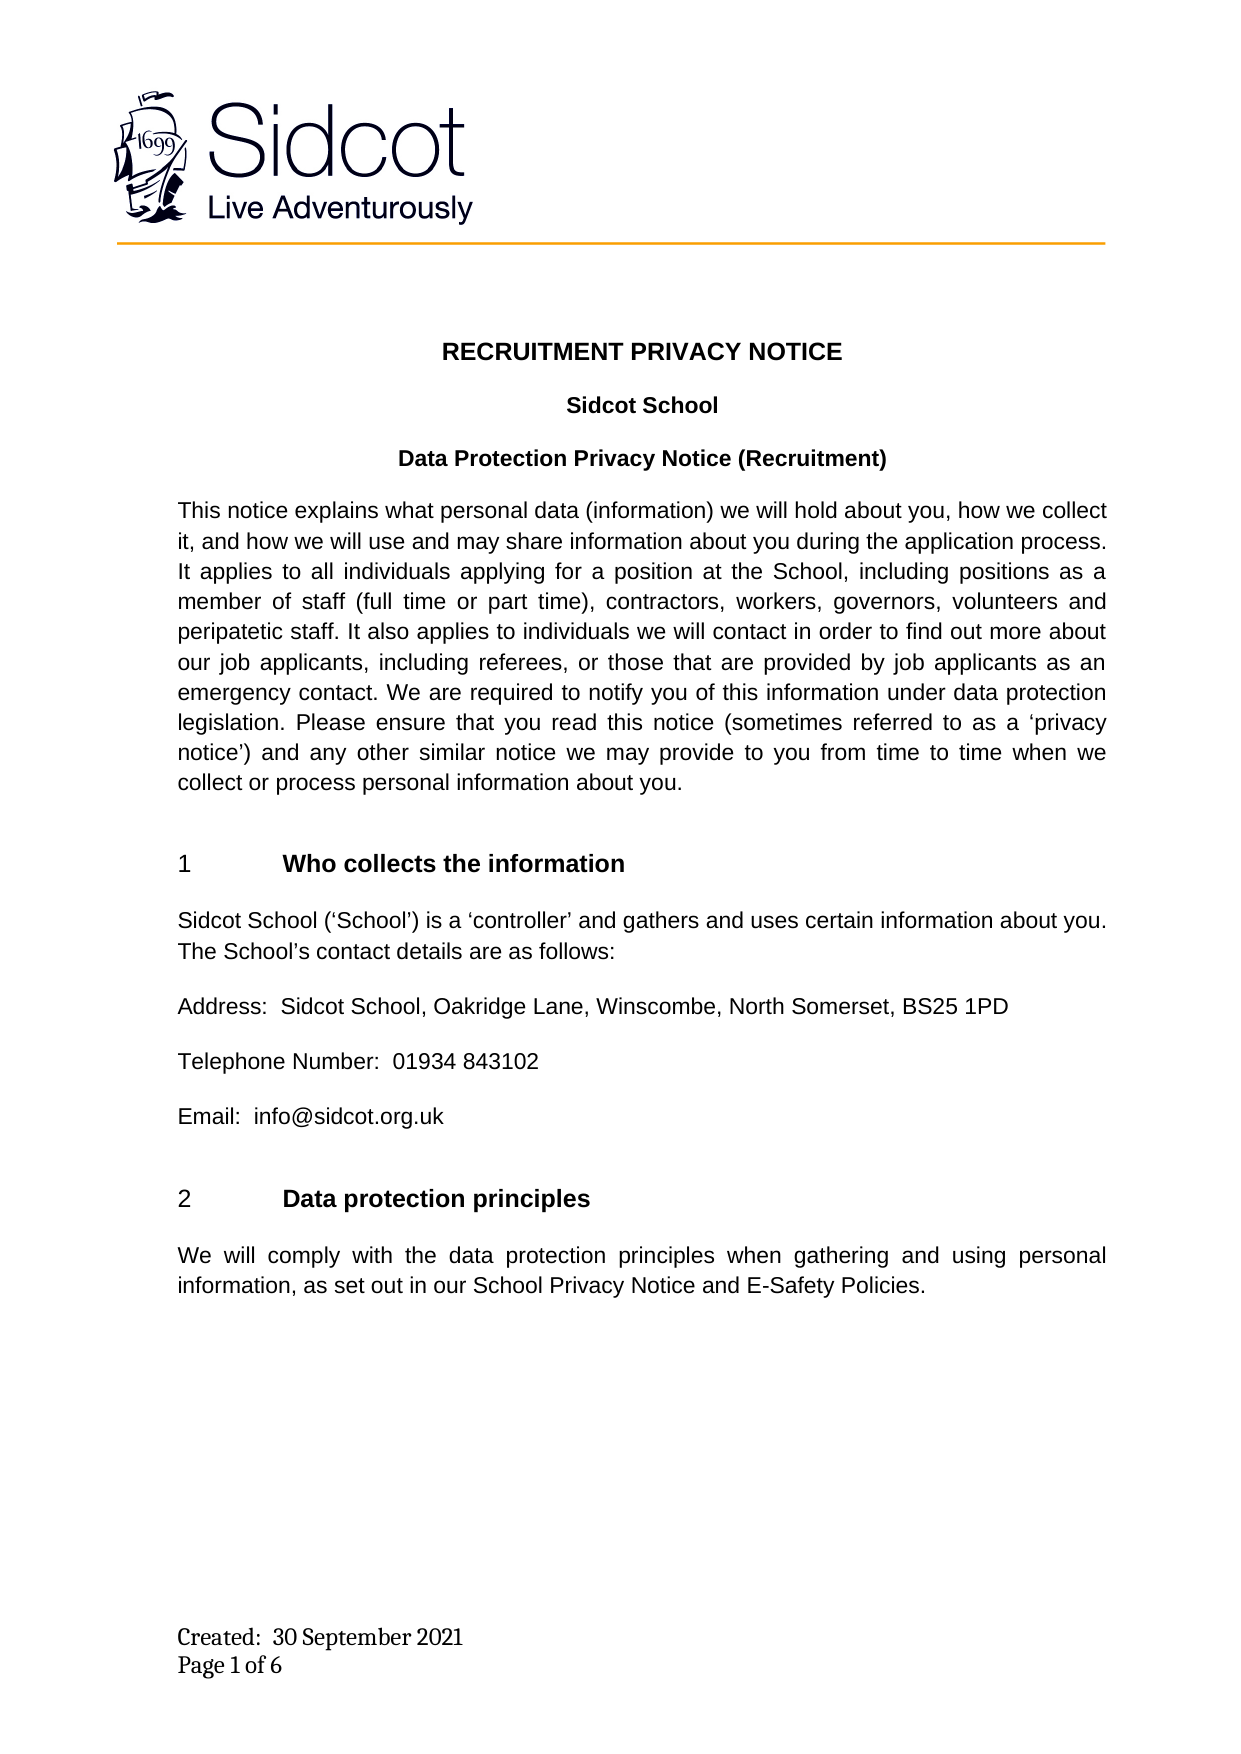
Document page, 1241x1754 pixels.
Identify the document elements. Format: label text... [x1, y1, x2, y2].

picture [0, 0, 1230, 337]
text Sidcot School (‘School’) is a ‘controller’ and gathers and uses certain information about you. The School’s contact details are as follows: [177, 907, 1107, 964]
text Telephone Number: 01934 843102 [177, 1048, 1107, 1074]
text This notice explains what personal data (information) we will hold about you, how we collect it, and how we will use and may share information about you during the application process. It applies to all individuals applying for a position at the School, including positions as a member of staff (full time or part time), contractors, workers, governors, volunteers and peripatetic staff. It also applies to individuals we will contact in order to find out more about our job applicants, including referees, or those that are provided by job applicants as an emergency contact. We are required to notify you of this information under data protection legislation. Please ensure that you read this notice (sometimes referred to as a ‘privacy notice’) and any other similar notice we may provide to you from time to time when we collect or process personal information about you. [177, 497, 1107, 796]
text We will comply with the data protection principles when gathering and using personal information, as set out in our School Privacy Notice and E-Safety Policies. [177, 1242, 1107, 1298]
text Email: info@sidcot.org.uk [177, 1103, 1107, 1130]
subtitle Data protection principles [177, 1183, 1107, 1212]
subtitle Who collects the information [177, 849, 1107, 878]
text Data Protection Privacy Notice (Recruitment) [177, 445, 1107, 471]
text Address: Sidcot School, Oakridge Lane, Winscombe, North Somerset, BS25 1PD [177, 993, 1107, 1019]
text RECRUITMENT PRIVACY NOTICE [177, 337, 1107, 366]
text Sidcot School [177, 392, 1107, 418]
